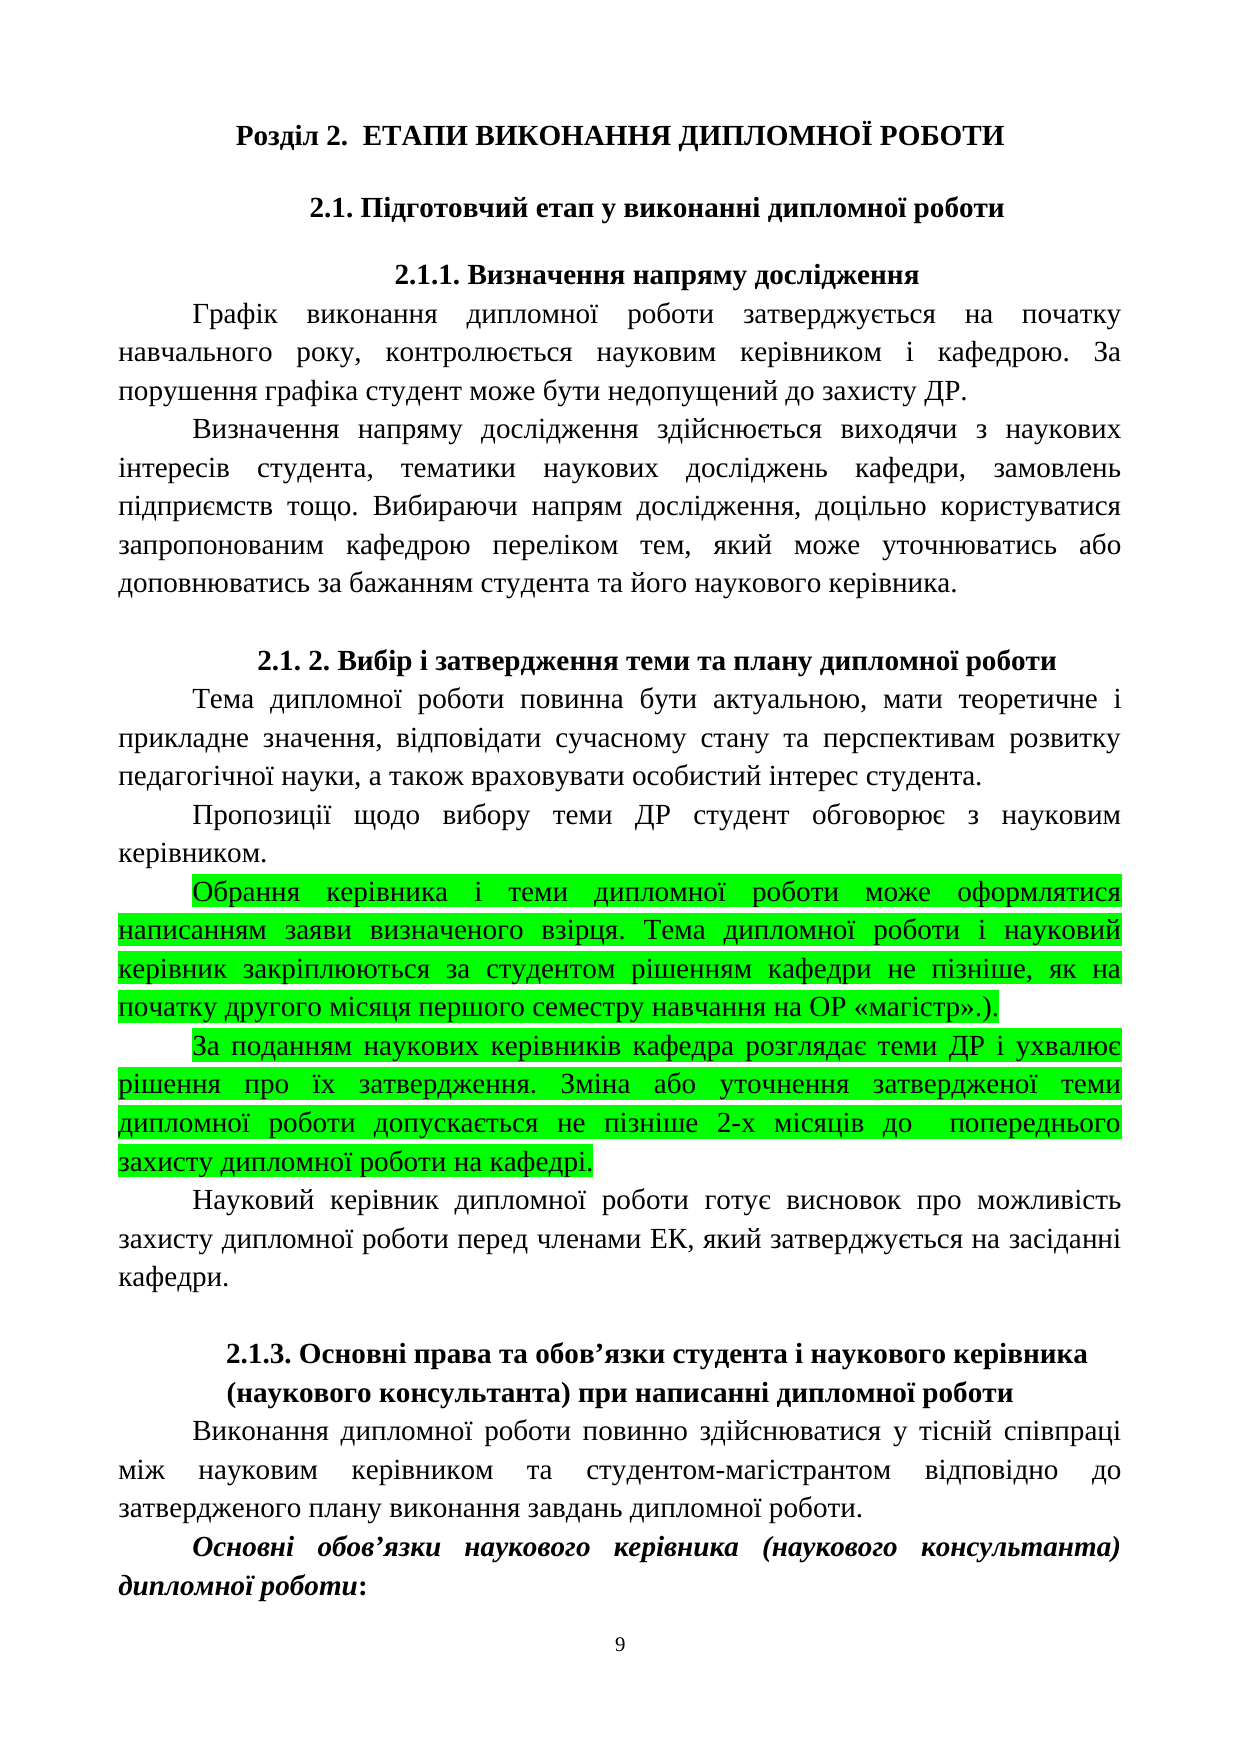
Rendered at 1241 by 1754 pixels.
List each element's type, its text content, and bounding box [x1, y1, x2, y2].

text Науковий керівник дипломної роботи готує висновок про можливість захисту дипломної роботи перед членами ЕК, який затверджується на засіданні кафедри. [118, 1182, 1122, 1293]
text За поданням наукових керівників кафедра розглядає теми ДР і ухвалює рішення про їх затвердження. Зміна або уточнення затвердженої теми дипломної роботи допускається не пізніше 2-х місяців до попереднього захисту дипломної роботи на кафедрі. [118, 1139, 1122, 1177]
text Основні обов’язки наукового керівника (наукового консультанта) дипломної роботи: [118, 1529, 1122, 1601]
text 2.1.1. Визначення напряму дослідження [118, 257, 1122, 291]
text За поданням наукових керівників кафедра розглядає теми ДР і ухвалює рішення про їх затвердження. Зміна або уточнення затвердженої теми дипломної роботи допускається не пізніше 2-х місяців до попереднього захисту дипломної роботи на кафедрі. [118, 1028, 1122, 1067]
text Виконання дипломної роботи повинно здійснюватися у тісній співпраці між науковим керівником та студентом-магістрантом відповідно до затвердженого плану виконання завдань дипломної роботи. [118, 1413, 1122, 1524]
text 2.1. 2. Вибір і затвердження теми та плану дипломної роботи [118, 643, 1122, 676]
text Обрання керівника і теми дипломної роботи може оформлятися написанням заяви визначеного взірця. Тема дипломної роботи і науковий керівник закріплюються за студентом рішенням кафедри не пізніше, як на початку другого місяця першого семестру навчання на ОР «магістр».). [118, 984, 1122, 1023]
text 2.1.3. Основні права та обов’язки студента і наукового керівника (наукового консультанта) при написанні дипломної роботи [118, 1336, 1122, 1408]
text Обрання керівника і теми дипломної роботи може оформлятися написанням заяви визначеного взірця. Тема дипломної роботи і науковий керівник закріплюються за студентом рішенням кафедри не пізніше, як на початку другого місяця першого семестру навчання на ОР «магістр».). [118, 874, 1122, 913]
text Графік виконання дипломної роботи затверджується на початку навчального року, контролюється науковим керівником і кафедрою. За порушення графіка студент може бути недопущений до захисту ДР. [118, 296, 1122, 406]
text Пропозиції щодо вибору теми ДР студент обговорює з науковим керівником. [118, 797, 1122, 869]
text 2.1. Підготовчий етап у виконанні дипломної роботи [118, 190, 1122, 224]
text Розділ 2. ЕТАПИ ВИКОНАННЯ ДИПЛОМНОЇ РОБОТИ [118, 118, 1122, 152]
text Тема дипломної роботи повинна бути актуальною, мати теоретичне і прикладне значення, відповідати сучасному стану та перспективам розвитку педагогічної науки, а також враховувати особистий інтерес студента. [118, 681, 1122, 792]
text Визначення напряму дослідження здійснюється виходячи з наукових інтересів студента, тематики наукових досліджень кафедри, замовлень підприємств тощо. Вибираючи напрям дослідження, доцільно користуватися запропонованим кафедрою переліком тем, який може уточнюватись або доповнюватись за бажанням студента та його наукового керівника. [118, 411, 1122, 599]
